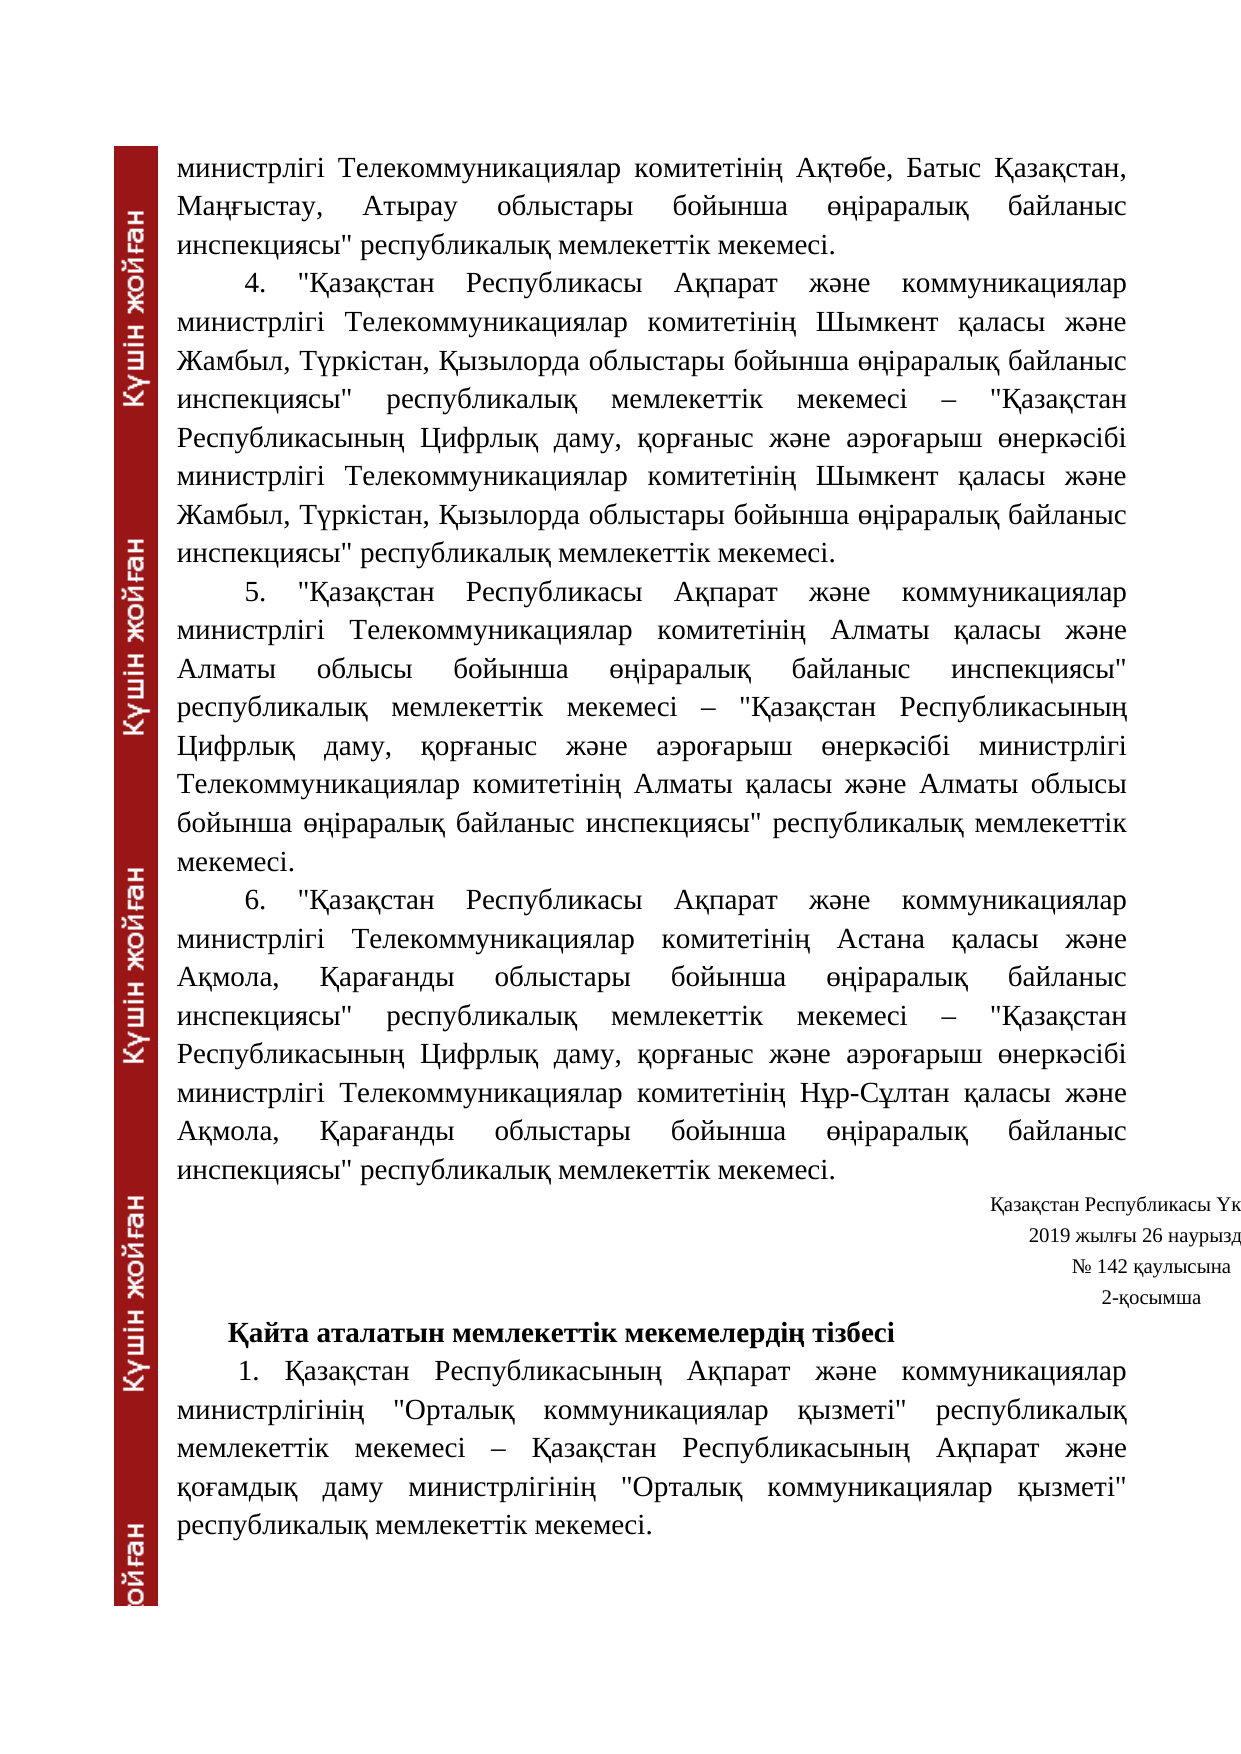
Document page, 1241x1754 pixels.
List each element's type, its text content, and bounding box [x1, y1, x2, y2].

picture [114, 1186, 158, 1191]
table_cell [101, 1253, 912, 1284]
table_cell [101, 1284, 912, 1315]
picture [114, 1541, 158, 1606]
table_cell [101, 1222, 912, 1253]
text 1. Қазақстан Республикасының Ақпарат және коммуникациялар министрлігінің "Орталық коммуникациялар қызметі" республикалық мемлекеттiк мекемесі – Қазақстан Республикасының Ақпарат жəне қоғамдық даму министрлігінің "Орталық коммуникациялар қызметі" республикалық мемлекеттiк мекемесі. [112, 1353, 1128, 1541]
table_header [101, 1191, 912, 1222]
text 5. "Қазақстан Республикасы Ақпарат және коммуникациялар министрлігі Телекоммуникациялар комитетінің Алматы қаласы және Алматы облысы бойынша өңіраралық байланыс инспекциясы" республикалық мемлекеттік мекемесі – "Қазақстан Республикасының Цифрлық даму, қорғаныс жəне аэроғарыш өнеркəсібі министрлігі Телекоммуникациялар комитетінің Алматы қаласы және Алматы облысы бойынша өңіраралық байланыс инспекциясы" республикалық мемлекеттік мекемесі. [112, 574, 1128, 877]
picture [114, 569, 158, 574]
picture [114, 1348, 158, 1353]
table_cell 2-қосымша [912, 1284, 1240, 1315]
text 6. "Қазақстан Республикасы Ақпарат және коммуникациялар министрлігі Телекоммуникациялар комитетінің Астана қаласы және Ақмола, Қарағанды облыстары бойынша өңіраралық байланыс инспекциясы" республикалық мемлекеттік мекемесі – "Қазақстан Республикасының Цифрлық даму, қорғаныс жəне аэроғарыш өнеркəсібі министрлігі Телекоммуникациялар комитетінің Нұр-Сұлтан қаласы және Ақмола, Қарағанды облыстары бойынша өңіраралық байланыс инспекциясы" республикалық мемлекеттік мекемесі. [112, 882, 1128, 1186]
picture [114, 146, 158, 150]
text 4. "Қазақстан Республикасы Ақпарат және коммуникациялар министрлігі Телекоммуникациялар комитетінің Шымкент қаласы және Жамбыл, Түркістан, Қызылорда облыстары бойынша өңіраралық байланыс инспекциясы" республикалық мемлекеттік мекемесі – "Қазақстан Республикасының Цифрлық даму, қорғаныс жəне аэроғарыш өнеркəсібі министрлігі Телекоммуникациялар комитетінің Шымкент қаласы және Жамбыл, Түркістан, Қызылорда облыстары бойынша өңіраралық байланыс инспекциясы" республикалық мемлекеттік мекемесі. [112, 266, 1128, 569]
text Қайта аталатын мемлекеттік мекемелердің тізбесі [112, 1315, 1128, 1348]
picture [114, 877, 158, 882]
table_cell 2019 жылғы 26 наурыздағы [912, 1222, 1240, 1253]
table_cell № 142 қаулысына [912, 1253, 1240, 1284]
table_header Қазақстан Республикасы Үкіметінің [912, 1191, 1240, 1222]
picture [114, 261, 158, 266]
